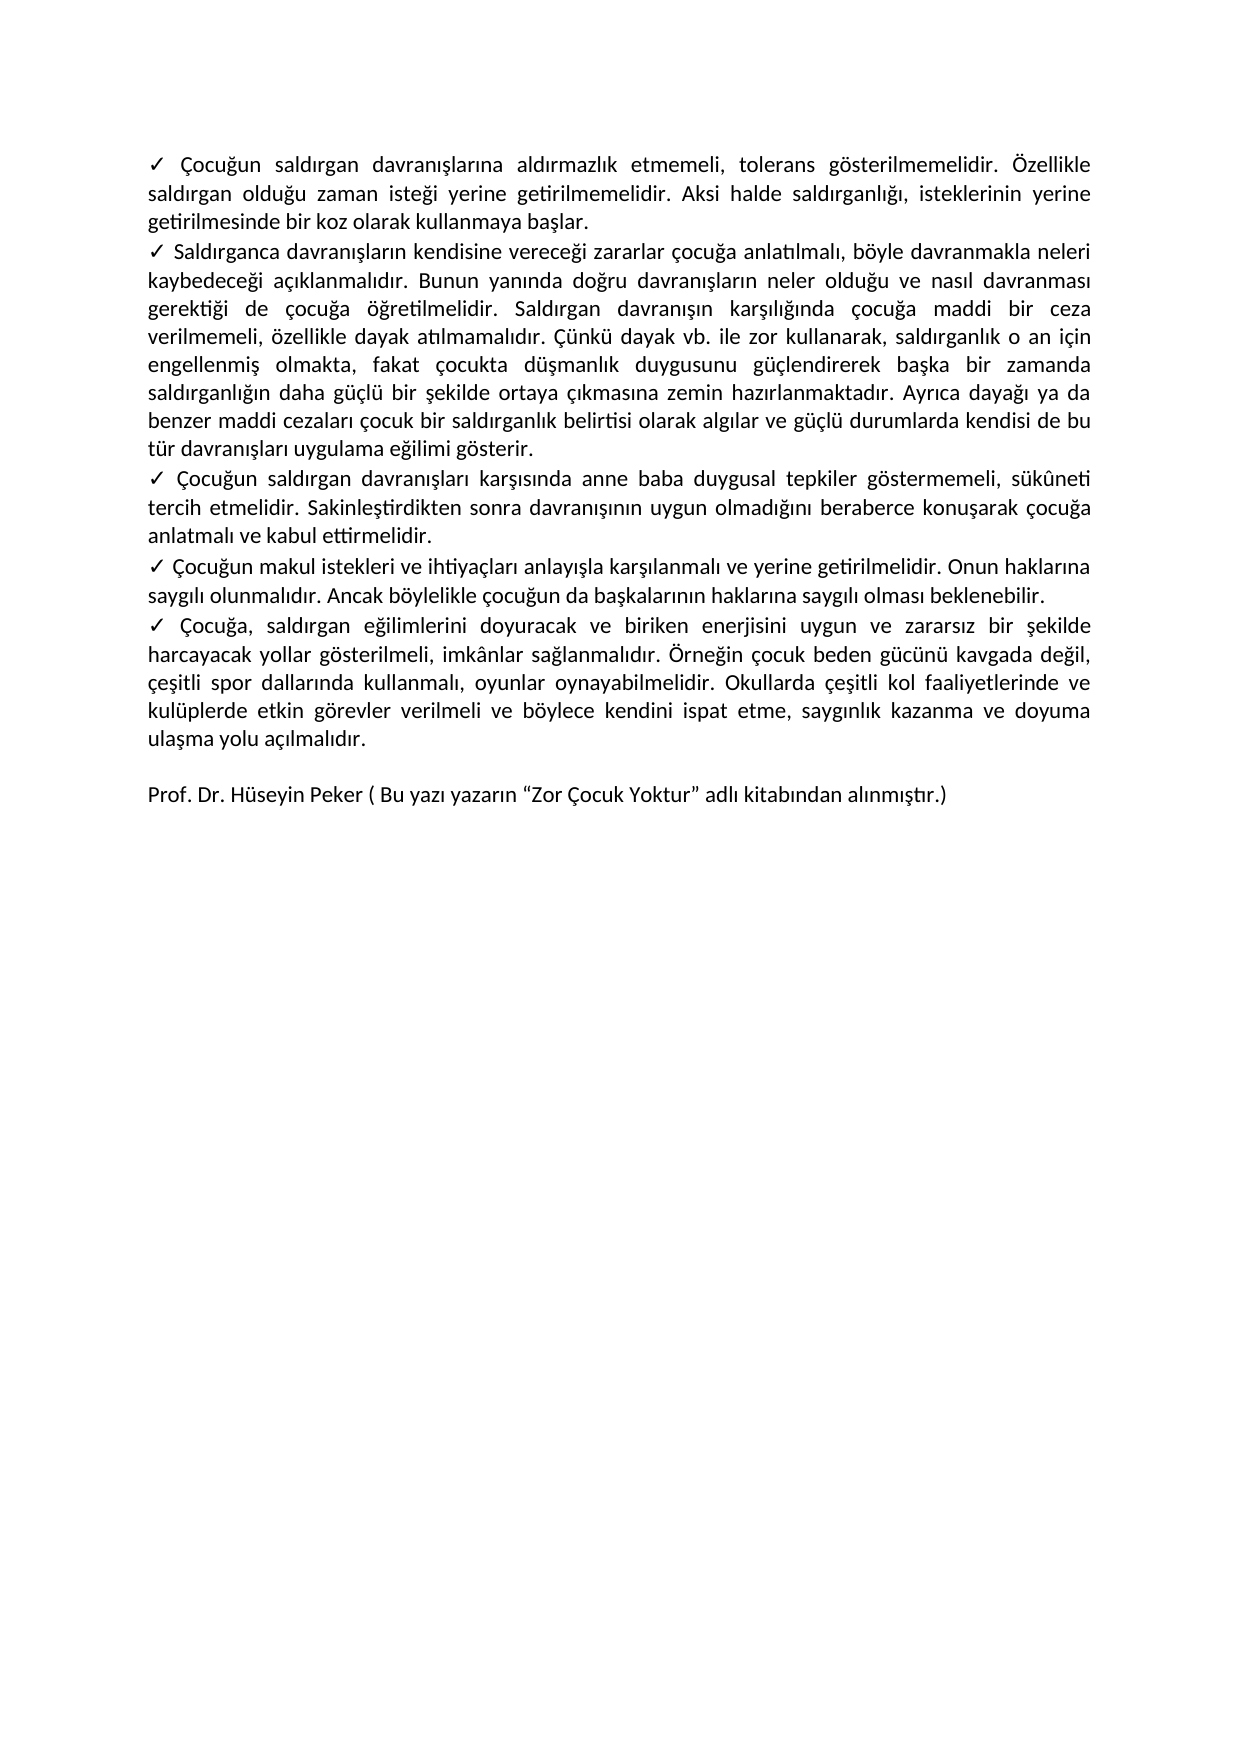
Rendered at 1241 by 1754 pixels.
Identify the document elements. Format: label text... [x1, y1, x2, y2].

text ✓ Çocuğun makul istekleri ve ihtiyaçları anlayışla karşılanmalı ve yerine getirilmelidir. Onun haklarına saygılı olunmalıdır. Ancak böylelikle çocuğun da başkalarının haklarına saygılı olması beklenebilir. [148, 549, 1093, 609]
text ✓ Çocuğa, saldırgan eğilimlerini doyuracak ve biriken enerjisini uygun ve zararsız bir şekilde harcayacak yollar gösterilmeli, imkânlar sağlanmalıdır. Örneğin çocuk beden gücünü kavgada değil, çeşitli spor dallarında kullanmalı, oyunlar oynayabilmelidir. Okullarda çeşitli kol faaliyetlerinde ve kulüplerde etkin görevler verilmeli ve böylece kendini ispat etme, saygınlık kazanma ve doyuma ulaşma yolu açılmalıdır. [148, 609, 1093, 752]
text ✓ Çocuğun saldırgan davranışları karşısında anne baba duygusal tepkiler göstermemeli, sükûneti tercih etmelidir. Sakinleştirdikten sonra davranışının uygun olmadığını beraberce konuşarak çocuğa anlatmalı ve kabul ettirmelidir. [148, 462, 1093, 549]
text Prof. Dr. Hüseyin Peker ( Bu yazı yazarın “Zor Çocuk Yoktur” adlı kitabından alınmıştır.) [148, 780, 1093, 808]
text ✓ Çocuğun saldırgan davranışlarına aldırmazlık etmemeli, tolerans gösterilmemelidir. Özellikle saldırgan olduğu zaman isteği yerine getirilmemelidir. Aksi halde saldırganlığı, isteklerinin yerine getirilmesinde bir koz olarak kullanmaya başlar. [148, 148, 1093, 235]
text ✓ Saldırganca davranışların kendisine vereceği zararlar çocuğa anlatılmalı, böyle davranmakla neleri kaybedeceği açıklanmalıdır. Bunun yanında doğru davranışların neler olduğu ve nasıl davranması gerektiği de çocuğa öğretilmelidir. Saldırgan davranışın karşılığında çocuğa maddi bir ceza verilmemeli, özellikle dayak atılmamalıdır. Çünkü dayak vb. ile zor kullanarak, saldırganlık o an için engellenmiş olmakta, fakat çocukta düşmanlık duygusunu güçlendirerek başka bir zamanda saldırganlığın daha güçlü bir şekilde ortaya çıkmasına zemin hazırlanmaktadır. Ayrıca dayağı ya da benzer maddi cezaları çocuk bir saldırganlık belirtisi olarak algılar ve güçlü durumlarda kendisi de bu tür davranışları uygulama eğilimi gösterir. [148, 235, 1093, 462]
